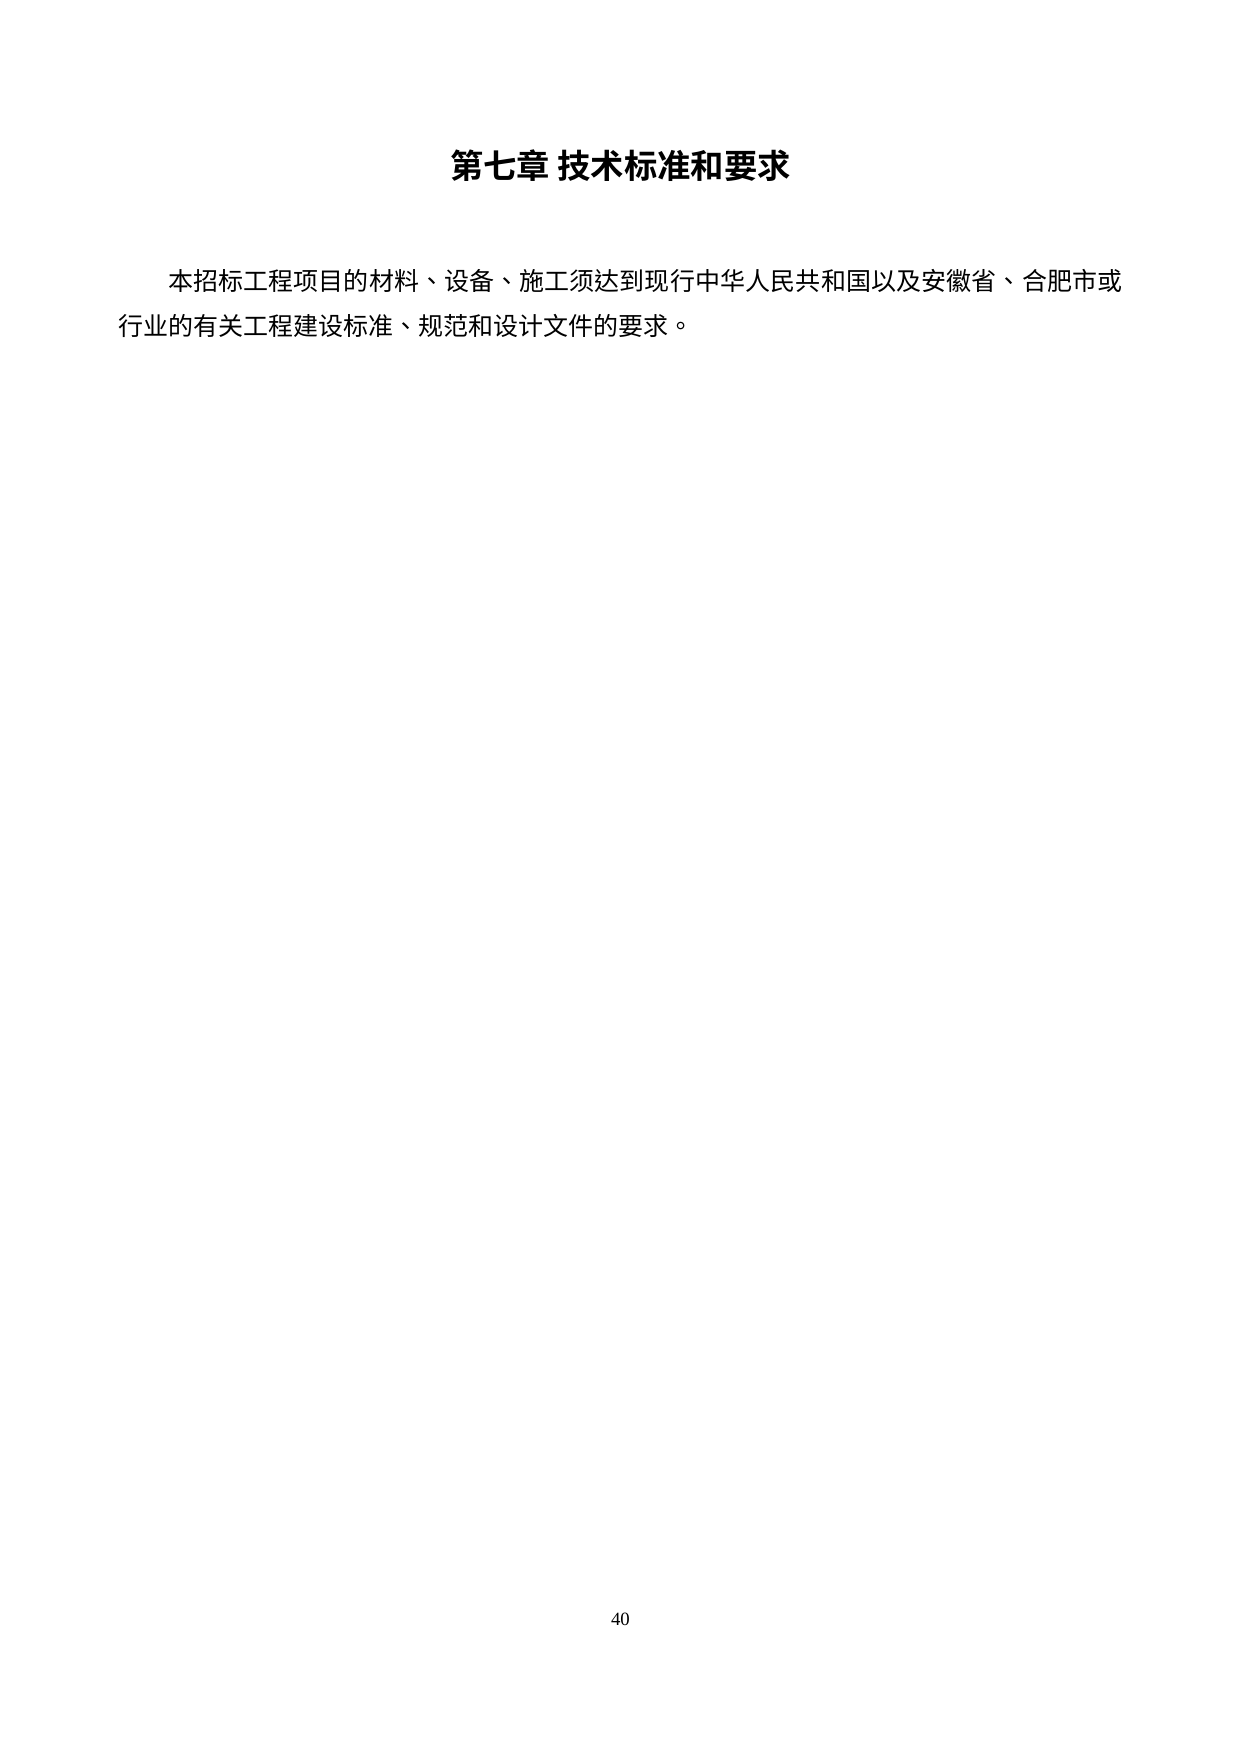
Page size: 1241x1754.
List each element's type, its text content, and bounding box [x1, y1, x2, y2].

text 本招标工程项目的材料、设备、施工须达到现行中华人民共和国以及安徽省、合肥市或行业的有关工程建设标准、规范和设计文件的要求。 [118, 262, 1122, 342]
text 第七章 技术标准和要求 [118, 148, 1122, 187]
